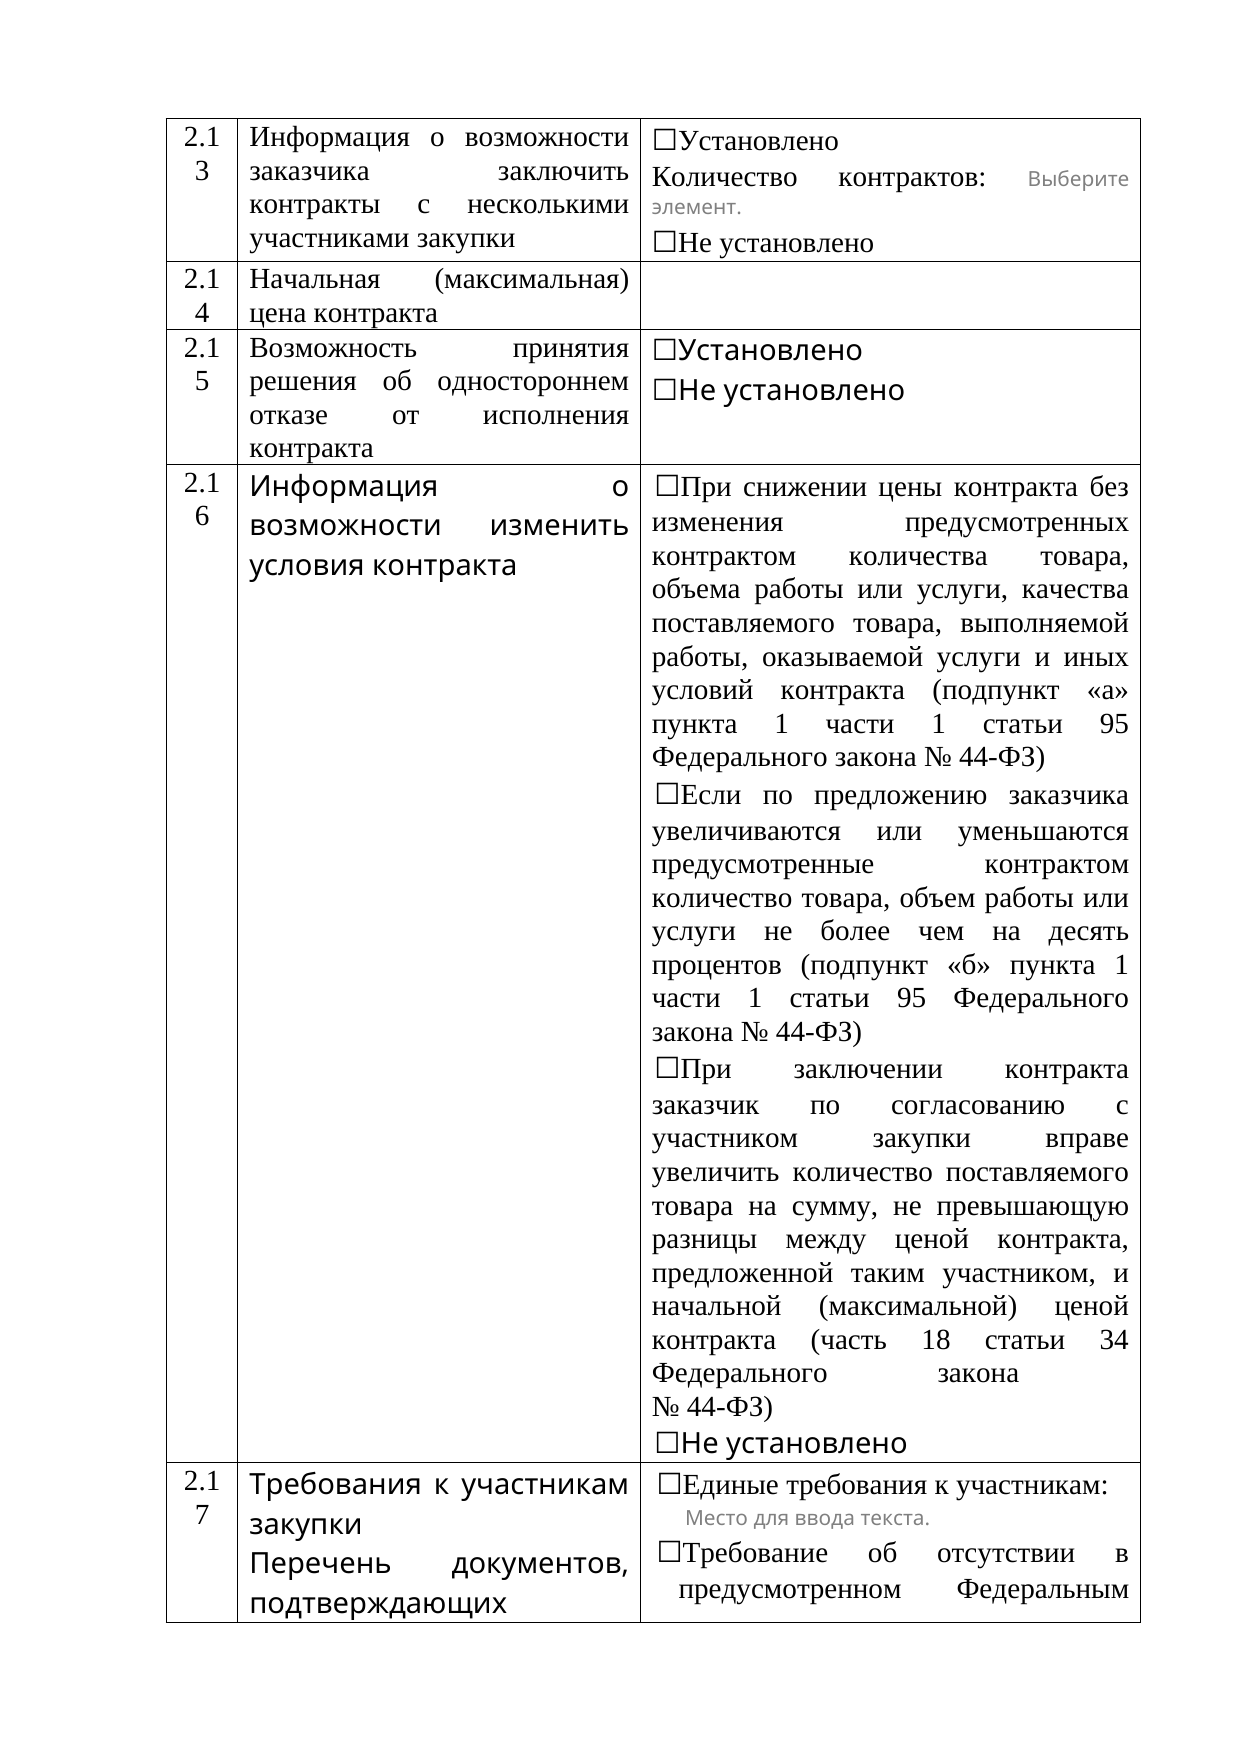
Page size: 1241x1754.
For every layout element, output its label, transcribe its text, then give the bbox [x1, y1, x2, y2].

table_cell ☐При снижении цены контракта без изменения предусмотренных контрактом количества товара, объема работы или услуги, качества поставляемого товара, выполняемой работы, оказываемой услуги и иных условий контракта (подпункт «а» пункта 1 части 1 статьи 95 Федерального закона № 44-ФЗ) ☐Если по предложению заказчика увеличиваются или уменьшаются предусмотренные контрактом количество товара, объем работы или услуги не более чем на десять процентов (подпункт «б» пункта 1 части 1 статьи 95 Федерального закона № 44-ФЗ) ☐При заключении контракта заказчик по согласованию с участником закупки вправе увеличить количество поставляемого товара на сумму, не превышающую разницы между ценой контракта, предложенной таким участником, и начальной (максимальной) ценой контракта (часть 18 статьи 34 Федерального закона № 44-ФЗ) ☐Не установлено [641, 465, 1140, 1462]
table_cell Начальная (максимальная) цена контракта [238, 262, 640, 329]
table_cell Возможность принятия решения об одностороннем отказе от исполнения контракта [238, 330, 640, 464]
table_cell Информация о возможности заказчика заключить контракты с несколькими участниками закупки [238, 119, 640, 261]
table_cell 2.13 [167, 119, 237, 261]
table_cell 2.15 [167, 330, 237, 464]
table_cell ☐Установлено Количество контрактов: Выберите элемент. ☐Не установлено [641, 119, 1140, 261]
table_cell 2.14 [167, 262, 237, 329]
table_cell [641, 1463, 1140, 1622]
table_cell 2.16 [167, 465, 237, 1462]
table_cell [238, 1463, 640, 1622]
table_cell Информация о возможности изменить условия контракта [238, 465, 640, 1462]
table_cell 2.17 [167, 1463, 237, 1622]
table_cell ☐Установлено ☐Не установлено [641, 330, 1140, 464]
table_cell [641, 262, 1140, 329]
